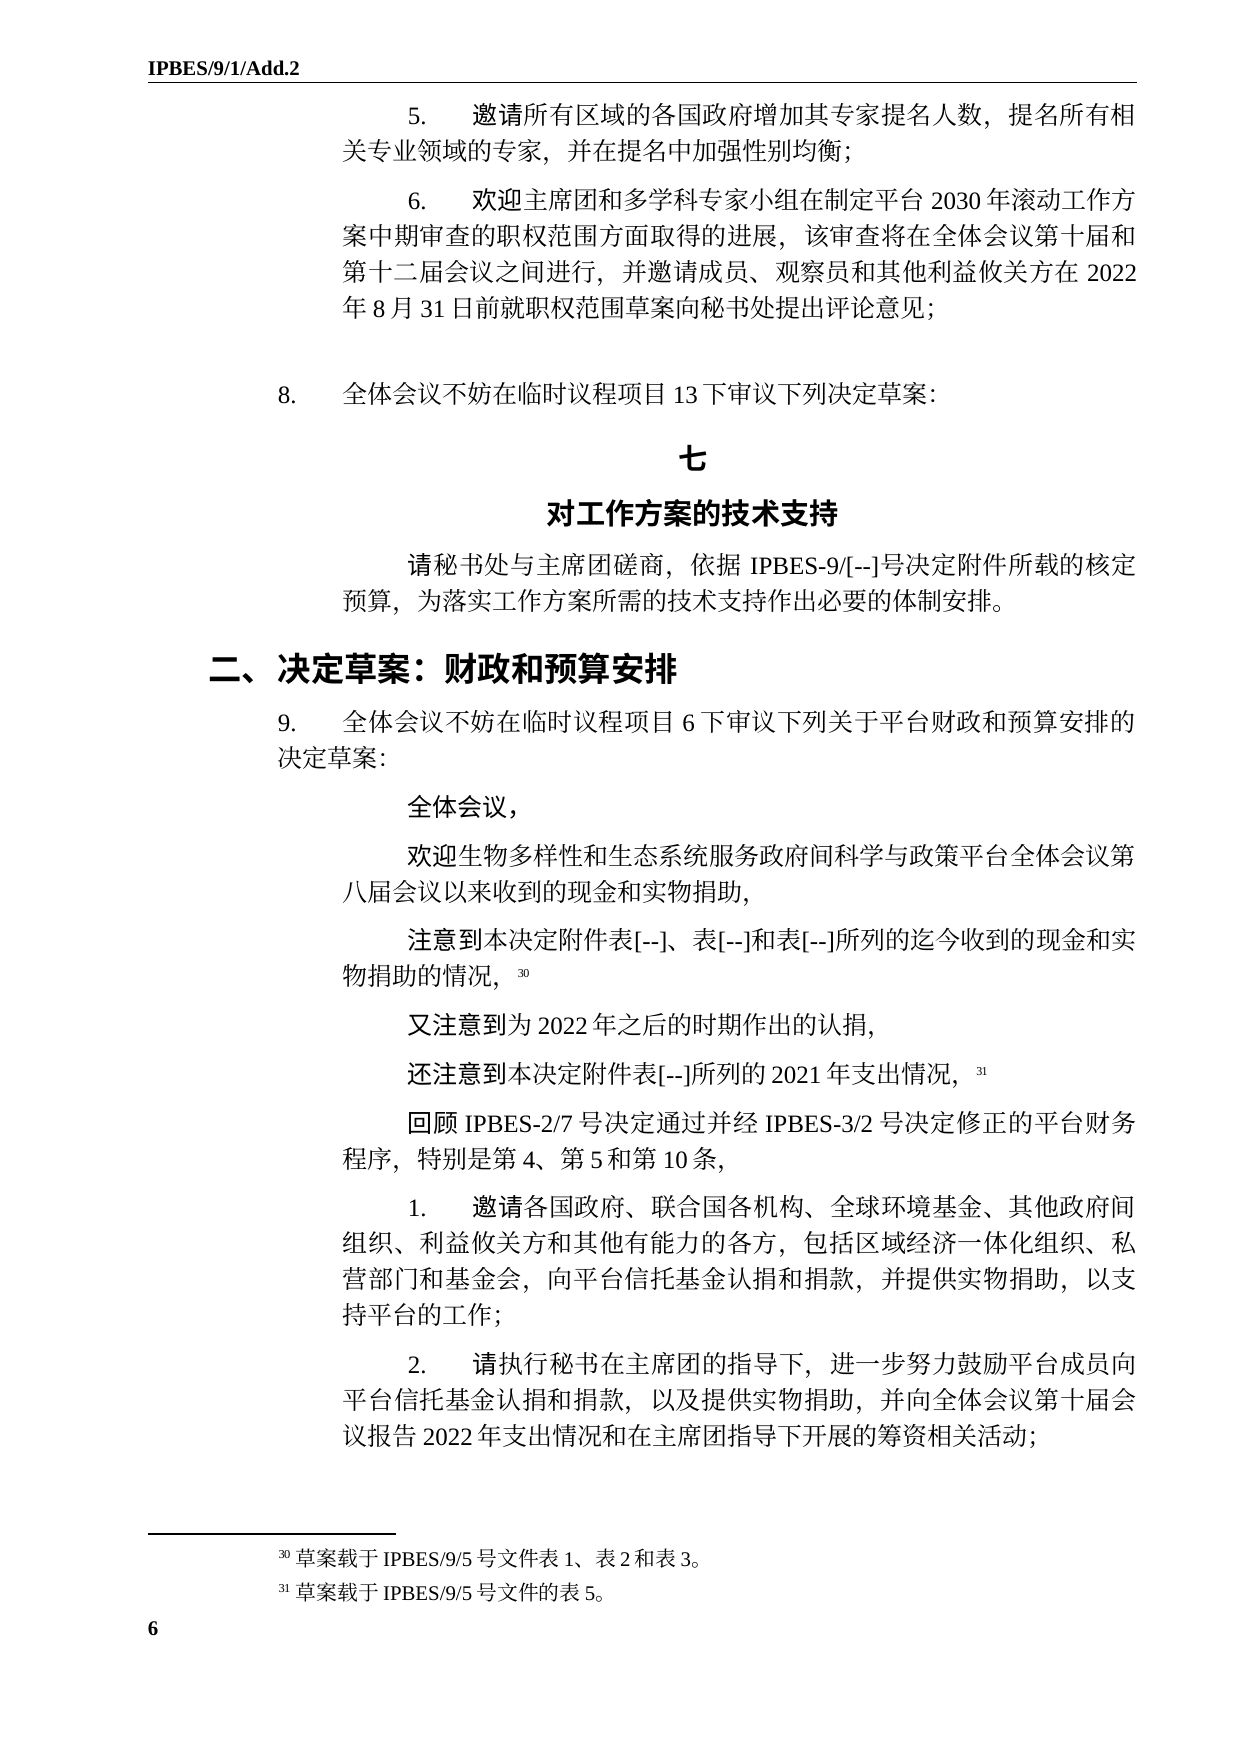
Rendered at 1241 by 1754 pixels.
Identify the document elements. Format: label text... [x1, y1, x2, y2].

list 决定草案：财政和预算安排 [208, 642, 1107, 691]
text 全体会议不妨在临时议程项目13下审议下列决定草案： [278, 374, 1137, 411]
list 邀请各国政府、联合国各机构、全球环境基金、其他政府间组织、利益攸关方和其他有能力的各方，包括区域经济一体化组织、私营部门和基金会，向平台信托基金认捐和捐款，并提供实物捐助，以支持平台的工作； [343, 1188, 1137, 1332]
list 请执行秘书在主席团的指导下，进一步努力鼓励平台成员向平台信托基金认捐和捐款，以及提供实物捐助，并向全体会议第十届会议报告2022年支出情况和在主席团指导下开展的筹资相关活动； [343, 1344, 1137, 1452]
text 又注意到为2022年之后的时期作出的认捐， [343, 1006, 1137, 1042]
text 全体会议不妨在临时议程项目6下审议下列关于平台财政和预算安排的决定草案： [278, 703, 1137, 775]
text 还注意到本决定附件表[--]所列的2021年支出情况， [343, 1054, 1137, 1091]
text 全体会议， [343, 787, 1137, 824]
list 欢迎主席团和多学科专家小组在制定平台2030年滚动工作方案中期审查的职权范围方面取得的进展，该审查将在全体会议第十届和第十二届会议之间进行，并邀请成员、观察员和其他利益攸关方在2022年8月31日前就职权范围草案向秘书处提出评论意见； [343, 181, 1137, 324]
text 回顾IPBES-2/7号决定通过并经IPBES-3/2号决定修正的平台财务程序，特别是第4、第5和第10条， [343, 1103, 1137, 1175]
text 请秘书处与主席团磋商，依据 IPBES-9/[--]号决定附件所载的核定预算，为落实工作方案所需的技术支持作出必要的体制安排。 [343, 545, 1137, 617]
text 欢迎生物多样性和生态系统服务政府间科学与政策平台全体会议第八届会议以来收到的现金和实物捐助， [343, 836, 1137, 908]
text 对工作方案的技术支持 [278, 490, 1107, 533]
list 邀请所有区域的各国政府增加其专家提名人数，提名所有相关专业领域的专家，并在提名中加强性别均衡； [343, 96, 1137, 168]
text 注意到本决定附件表[--]、表[--]和表[--]所列的迄今收到的现金和实物捐助的情况， [343, 921, 1137, 993]
text 七 [278, 436, 1107, 478]
